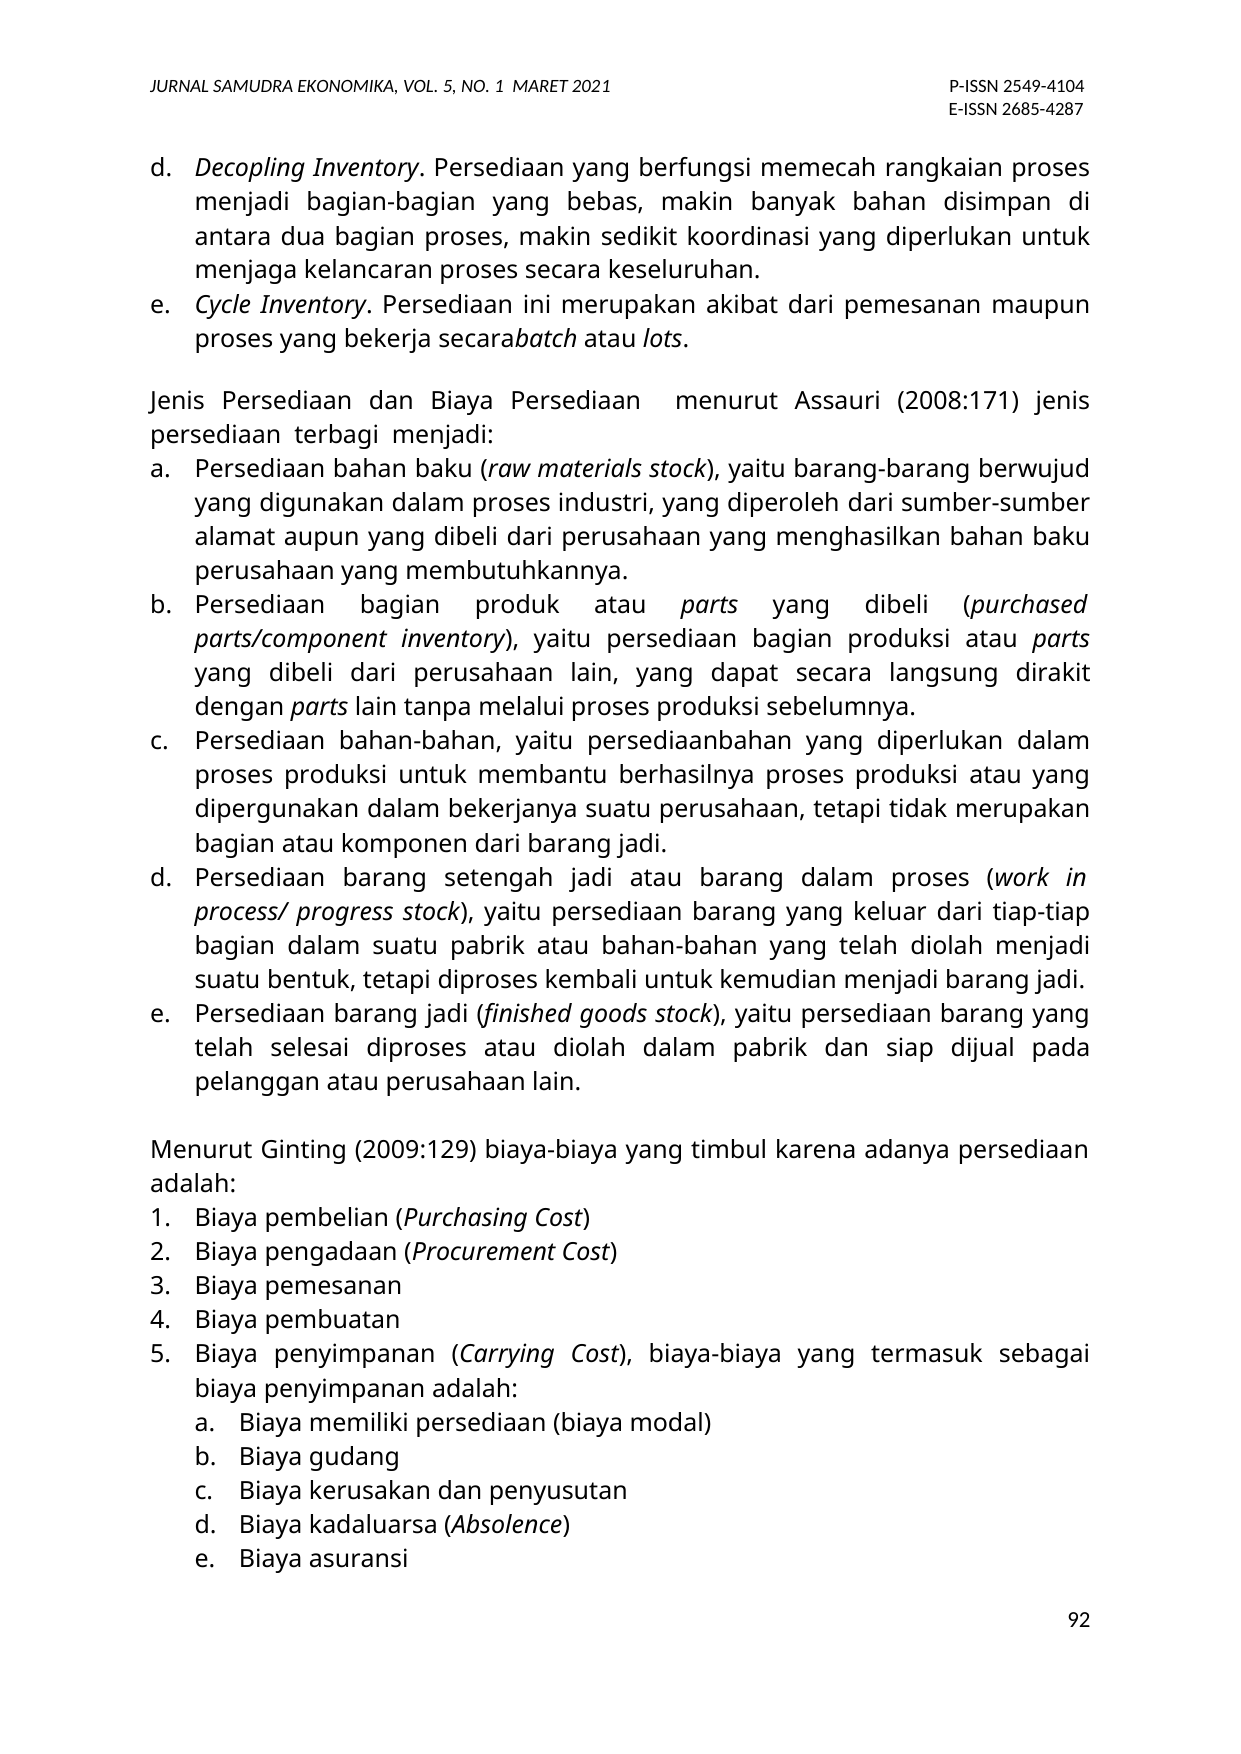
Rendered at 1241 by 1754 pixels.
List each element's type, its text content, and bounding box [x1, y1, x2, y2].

list Cycle Inventory. Persediaan ini merupakan akibat dari pemesanan maupun proses yang bekerja secarabatch atau lots. [150, 286, 1090, 354]
text Jenis Persediaan dan Biaya Persediaan menurut Assauri (2008:171) jenis persediaan terbagi menjadi: [150, 382, 1090, 451]
list Biaya penyimpanan (Carrying Cost), biaya-biaya yang termasuk sebagai biaya penyimpanan adalah: [150, 1336, 1090, 1404]
list Persediaan bagian produk atau parts yang dibeli (purchased parts/component inventory), yaitu persediaan bagian produksi atau parts yang dibeli dari perusahaan lain, yang dapat secara langsung dirakit dengan parts lain tanpa melalui proses produksi sebelumnya. [150, 587, 1090, 723]
list Biaya kadaluarsa (Absolence) [194, 1506, 1090, 1541]
text Menurut Ginting (2009:129) biaya-biaya yang timbul karena adanya persediaan adalah: [150, 1132, 1090, 1200]
list Biaya kerusakan dan penyusutan [194, 1472, 1090, 1506]
list Biaya memiliki persediaan (biaya modal) [194, 1404, 1090, 1438]
list Biaya asuransi [194, 1541, 1090, 1574]
list Decopling Inventory. Persediaan yang berfungsi memecah rangkaian proses menjadi bagian-bagian yang bebas, makin banyak bahan disimpan di antara dua bagian proses, makin sedikit koordinasi yang diperlukan untuk menjaga kelancaran proses secara keseluruhan. [150, 150, 1090, 286]
list Persediaan bahan-bahan, yaitu persediaanbahan yang diperlukan dalam proses produksi untuk membantu berhasilnya proses produksi atau yang dipergunakan dalam bekerjanya suatu perusahaan, tetapi tidak merupakan bagian atau komponen dari barang jadi. [150, 723, 1090, 859]
list Biaya pembuatan [150, 1302, 1090, 1336]
list Biaya pembelian (Purchasing Cost) [150, 1200, 1090, 1234]
list Biaya pengadaan (Procurement Cost) [150, 1234, 1090, 1268]
list Persediaan barang jadi (finished goods stock), yaitu persediaan barang yang telah selesai diproses atau diolah dalam pabrik dan siap dijual pada pelanggan atau perusahaan lain. [150, 996, 1090, 1098]
list Persediaan barang setengah jadi atau barang dalam proses (work in process/ progress stock), yaitu persediaan barang yang keluar dari tiap-tiap bagian dalam suatu pabrik atau bahan-bahan yang telah diolah menjadi suatu bentuk, tetapi diproses kembali untuk kemudian menjadi barang jadi. [150, 859, 1090, 996]
list Biaya gudang [194, 1438, 1090, 1472]
list Persediaan bahan baku (raw materials stock), yaitu barang-barang berwujud yang digunakan dalam proses industri, yang diperoleh dari sumber-sumber alamat aupun yang dibeli dari perusahaan yang menghasilkan bahan baku perusahaan yang membutuhkannya. [150, 451, 1090, 587]
list Biaya pemesanan [150, 1268, 1090, 1302]
